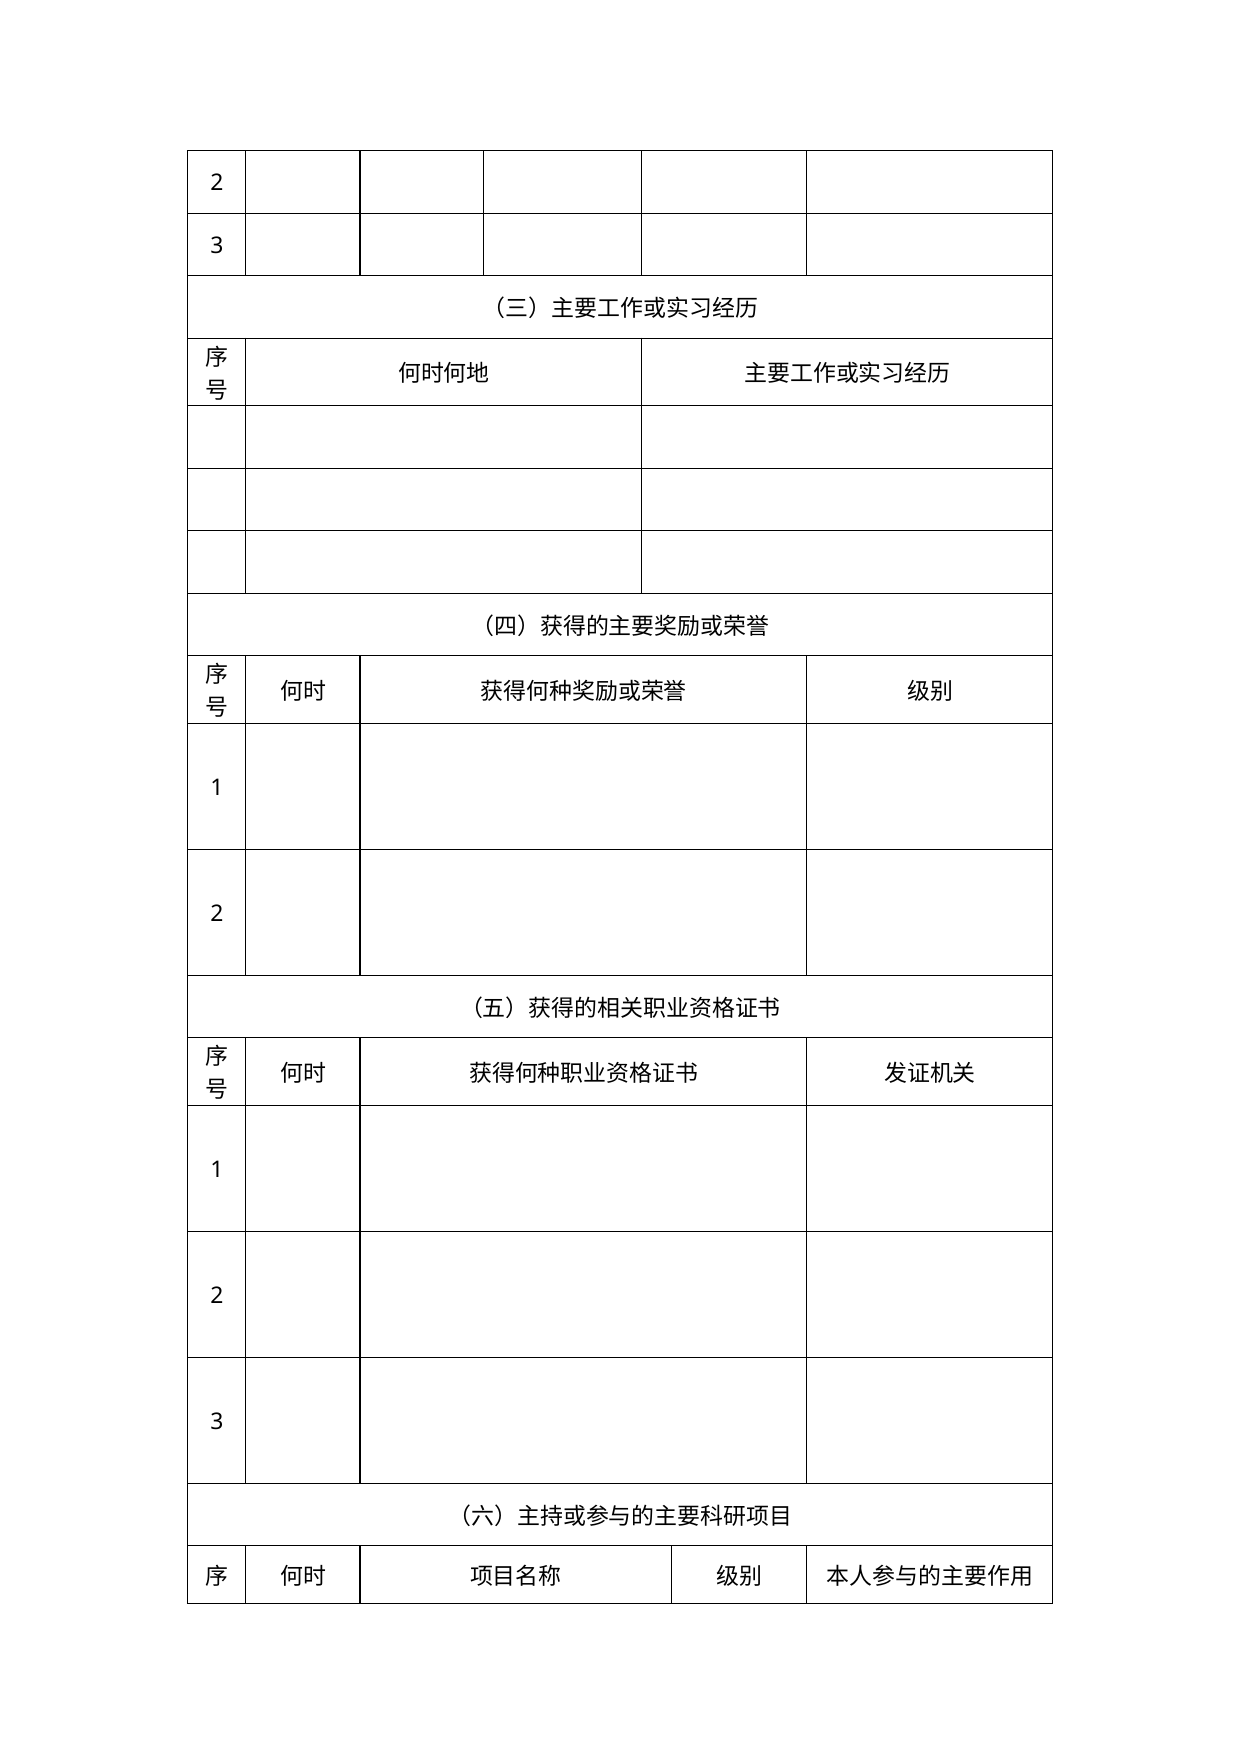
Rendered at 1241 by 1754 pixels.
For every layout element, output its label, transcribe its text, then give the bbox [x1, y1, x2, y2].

table_cell 2 [188, 151, 245, 212]
table_cell 级别 [672, 1546, 806, 1603]
table_cell [246, 850, 359, 974]
table_cell [642, 214, 806, 275]
table_cell [361, 151, 483, 212]
table_cell [807, 1358, 1052, 1483]
table_cell 1 [188, 1106, 245, 1231]
table_cell [188, 406, 245, 467]
table_cell （六）主持或参与的主要科研项目 [188, 1484, 1052, 1545]
table_cell 主要工作或实习经历 [642, 339, 1052, 405]
table_cell 获得何种奖励或荣誉 [361, 656, 806, 722]
table_cell 3 [188, 214, 245, 275]
table_cell [807, 724, 1052, 848]
table_cell [246, 151, 359, 212]
table_cell [484, 214, 641, 275]
table_cell [246, 1106, 359, 1231]
table_cell 2 [188, 850, 245, 974]
table_cell [361, 1358, 806, 1483]
table_cell [361, 1232, 806, 1357]
table_cell 2 [188, 1232, 245, 1357]
table_cell [361, 850, 806, 974]
table_cell [642, 151, 806, 212]
table_cell [246, 469, 641, 530]
table_cell 级别 [807, 656, 1052, 722]
table_cell [484, 151, 641, 212]
table_cell [807, 214, 1052, 275]
table_cell [246, 406, 641, 467]
table_cell [642, 406, 1052, 467]
table_cell 序号 [188, 1038, 245, 1104]
table_cell 序号 [188, 1546, 245, 1603]
table_cell 1 [188, 724, 245, 848]
table_cell [246, 1232, 359, 1357]
table_cell [246, 724, 359, 848]
table_cell 何时 [246, 656, 359, 722]
table_cell 项目名称 [361, 1546, 671, 1603]
table_cell [361, 214, 483, 275]
table_cell 获得何种职业资格证书 [361, 1038, 806, 1104]
table_cell [246, 1358, 359, 1483]
table_cell （四）获得的主要奖励或荣誉 [188, 594, 1052, 655]
table_cell [188, 531, 245, 592]
table_cell [188, 469, 245, 530]
table_cell [642, 469, 1052, 530]
table_cell [246, 214, 359, 275]
table_cell 序号 [188, 656, 245, 722]
table_cell [361, 724, 806, 848]
table_cell 序号 [188, 339, 245, 405]
table_cell [807, 1232, 1052, 1357]
table_cell （五）获得的相关职业资格证书 [188, 976, 1052, 1037]
table_cell [807, 151, 1052, 212]
table_cell [246, 531, 641, 592]
table_cell 3 [188, 1358, 245, 1483]
table_cell （三）主要工作或实习经历 [188, 276, 1052, 337]
table_cell [361, 1106, 806, 1231]
table_cell [642, 531, 1052, 592]
table_cell 本人参与的主要作用 [807, 1546, 1052, 1603]
table_cell 何时 [246, 1038, 359, 1104]
table_cell 何时 [246, 1546, 359, 1603]
table_cell [807, 850, 1052, 974]
table_cell 何时何地 [246, 339, 641, 405]
table_cell 发证机关 [807, 1038, 1052, 1104]
table_cell [807, 1106, 1052, 1231]
